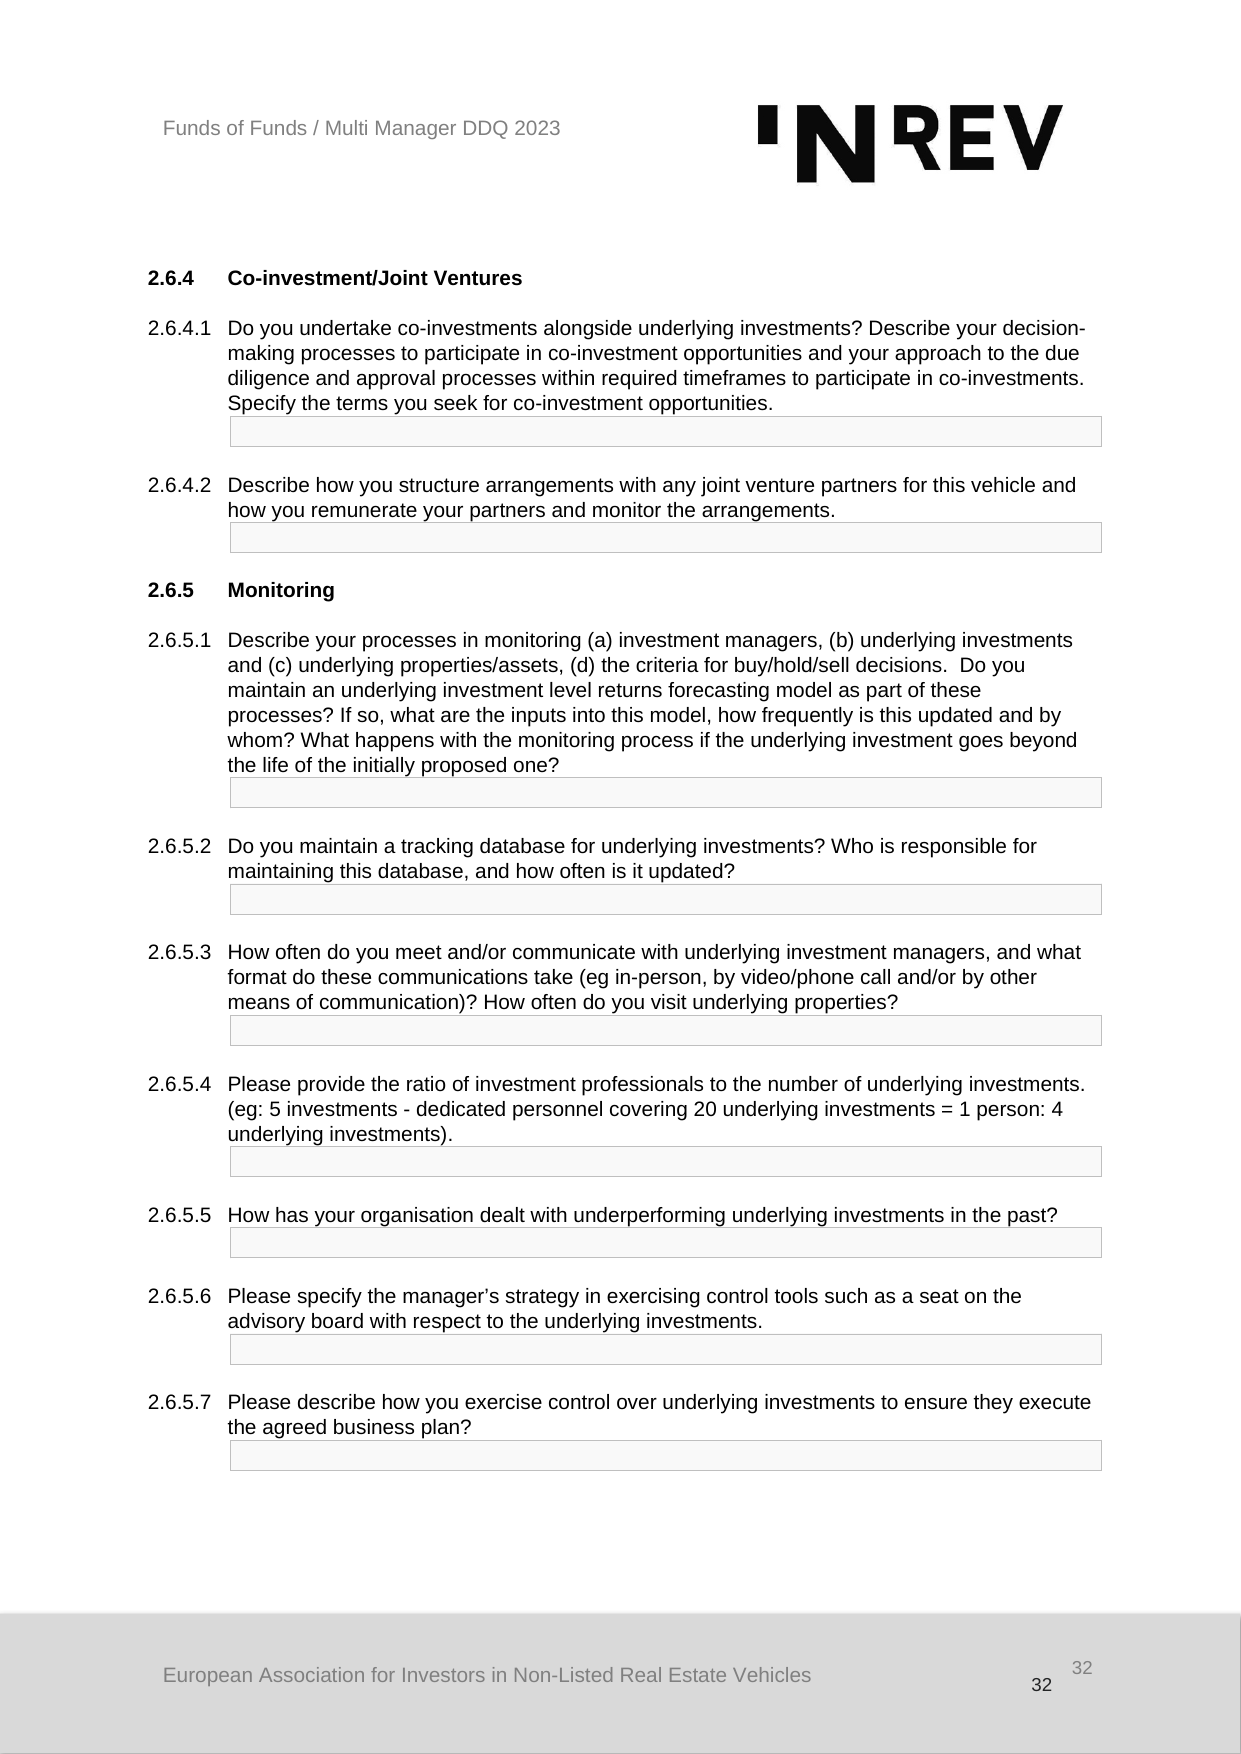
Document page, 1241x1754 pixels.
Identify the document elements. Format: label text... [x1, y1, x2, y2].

text 2.6.4.1 Do you undertake co-investments alongside underlying investments? Describe your decision-making processes to participate in co-investment opportunities and your approach to the due diligence and approval processes within required timeframes to participate in co-investments. Specify the terms you seek for co-investment opportunities. [148, 316, 1092, 416]
picture [727, 75, 1093, 213]
text 2.6.5.6 Please specify the manager’s strategy in exercising control tools such as a seat on the advisory board with respect to the underlying investments. [148, 1283, 1092, 1333]
text 2.6.5.7 Please describe how you exercise control over underlying investments to ensure they execute the agreed business plan? [148, 1390, 1092, 1440]
text 2.6.5.5 How has your organisation dealt with underperforming underlying investments in the past? [148, 1202, 1092, 1227]
text 2.6.5.2 Do you maintain a tracking database for underlying investments? Who is responsible for maintaining this database, and how often is it updated? [148, 833, 1092, 883]
text 2.6.4 Co-investment/Joint Ventures [148, 266, 1092, 291]
text 2.6.5.3 How often do you meet and/or communicate with underlying investment managers, and what format do these communications take (eg in-person, by video/phone call and/or by other means of communication)? How often do you visit underlying properties? [148, 940, 1092, 1015]
text 2.6.5.1 Describe your processes in monitoring (a) investment managers, (b) underlying investments and (c) underlying properties/assets, (d) the criteria for buy/hold/sell decisions. Do you maintain an underlying investment level returns forecasting model as part of these processes? If so, what are the inputs into this model, how frequently is this updated and by whom? What happens with the monitoring process if the underlying investment goes beyond the life of the initially proposed one? [148, 627, 1092, 777]
text 2.6.5 Monitoring [148, 577, 1092, 602]
text 2.6.5.4 Please provide the ratio of investment professionals to the number of underlying investments. (eg: 5 investments - dedicated personnel covering 20 underlying investments = 1 person: 4 underlying investments). [148, 1071, 1092, 1146]
text 2.6.4.2 Describe how you structure arrangements with any joint venture partners for this vehicle and how you remunerate your partners and monitor the arrangements. [148, 472, 1092, 522]
